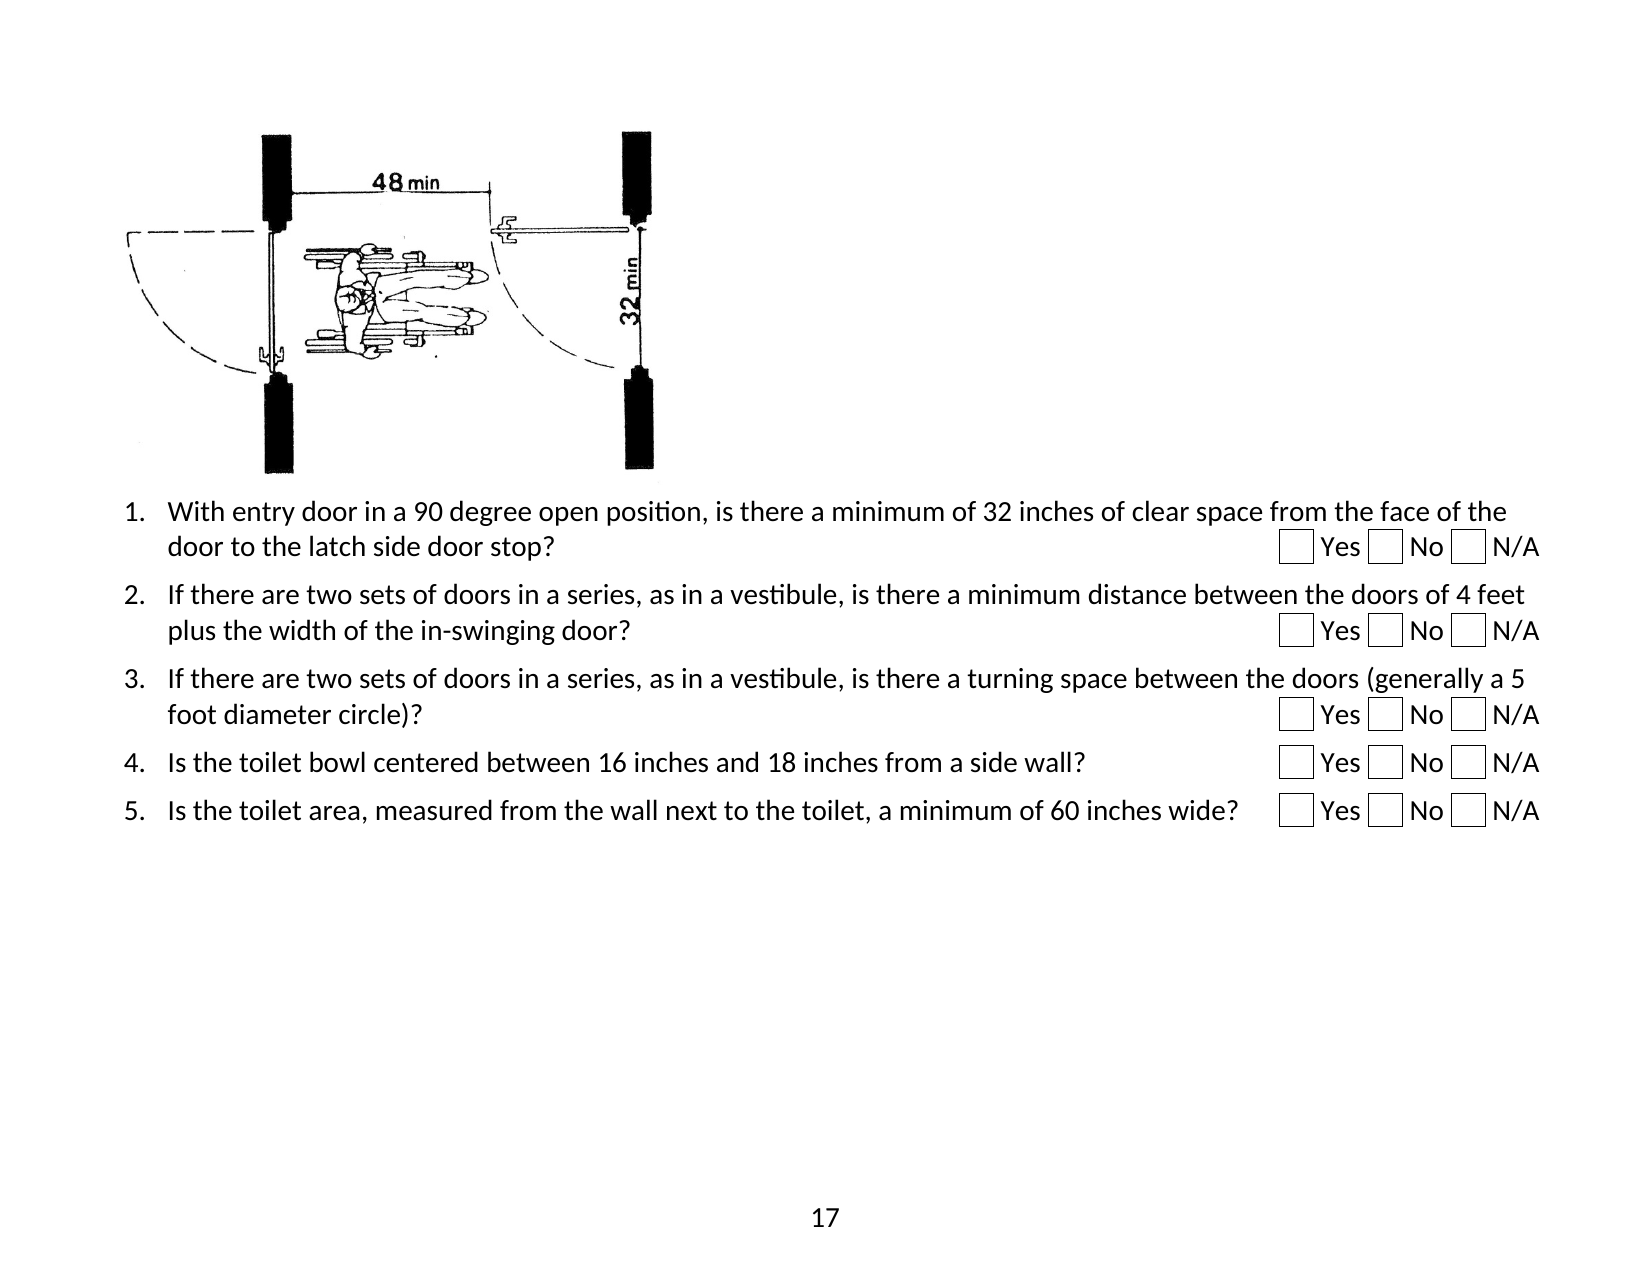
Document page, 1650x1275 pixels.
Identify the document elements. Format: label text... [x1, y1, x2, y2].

list Is the toilet bowl centered between 16 inches and 18 inches from a side wall? Yes No N/A [124, 744, 1545, 779]
list Is the toilet area, measured from the wall next to the toilet, a minimum of 60 inches wide? Yes No N/A [124, 792, 1545, 828]
list With entry door in a 90 degree open position, is there a minimum of 32 inches of clear space from the face of the door to the latch side door stop? Yes No N/A [124, 493, 1545, 564]
picture [105, 114, 669, 485]
list If there are two sets of doors in a series, as in a vestibule, is there a minimum distance between the doors of 4 feet plus the width of the in-swinging door? Yes No N/A [124, 576, 1545, 648]
list If there are two sets of doors in a series, as in a vestibule, is there a turning space between the doors (generally a 5 foot diameter circle)? Yes No N/A [124, 660, 1545, 731]
